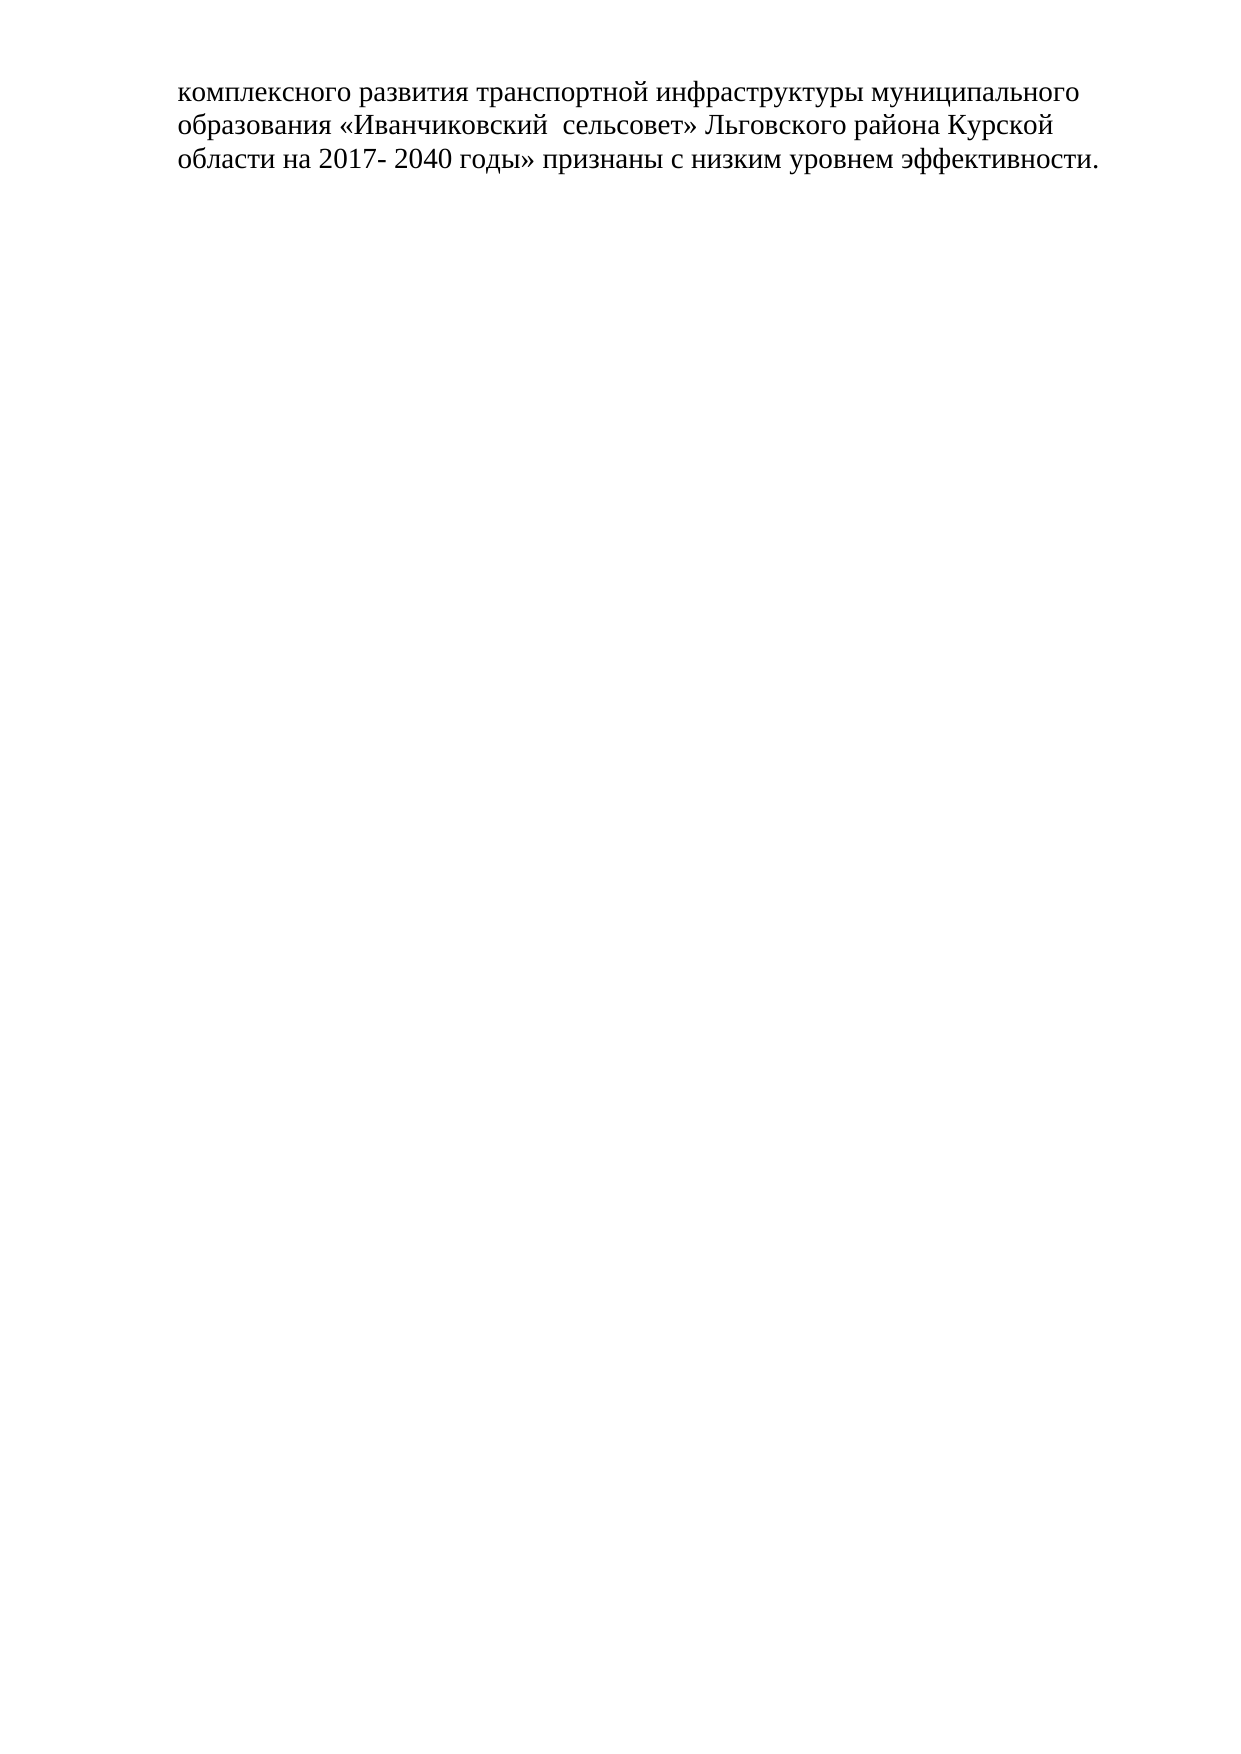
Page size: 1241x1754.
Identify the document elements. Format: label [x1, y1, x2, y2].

text [177, 74, 1122, 174]
